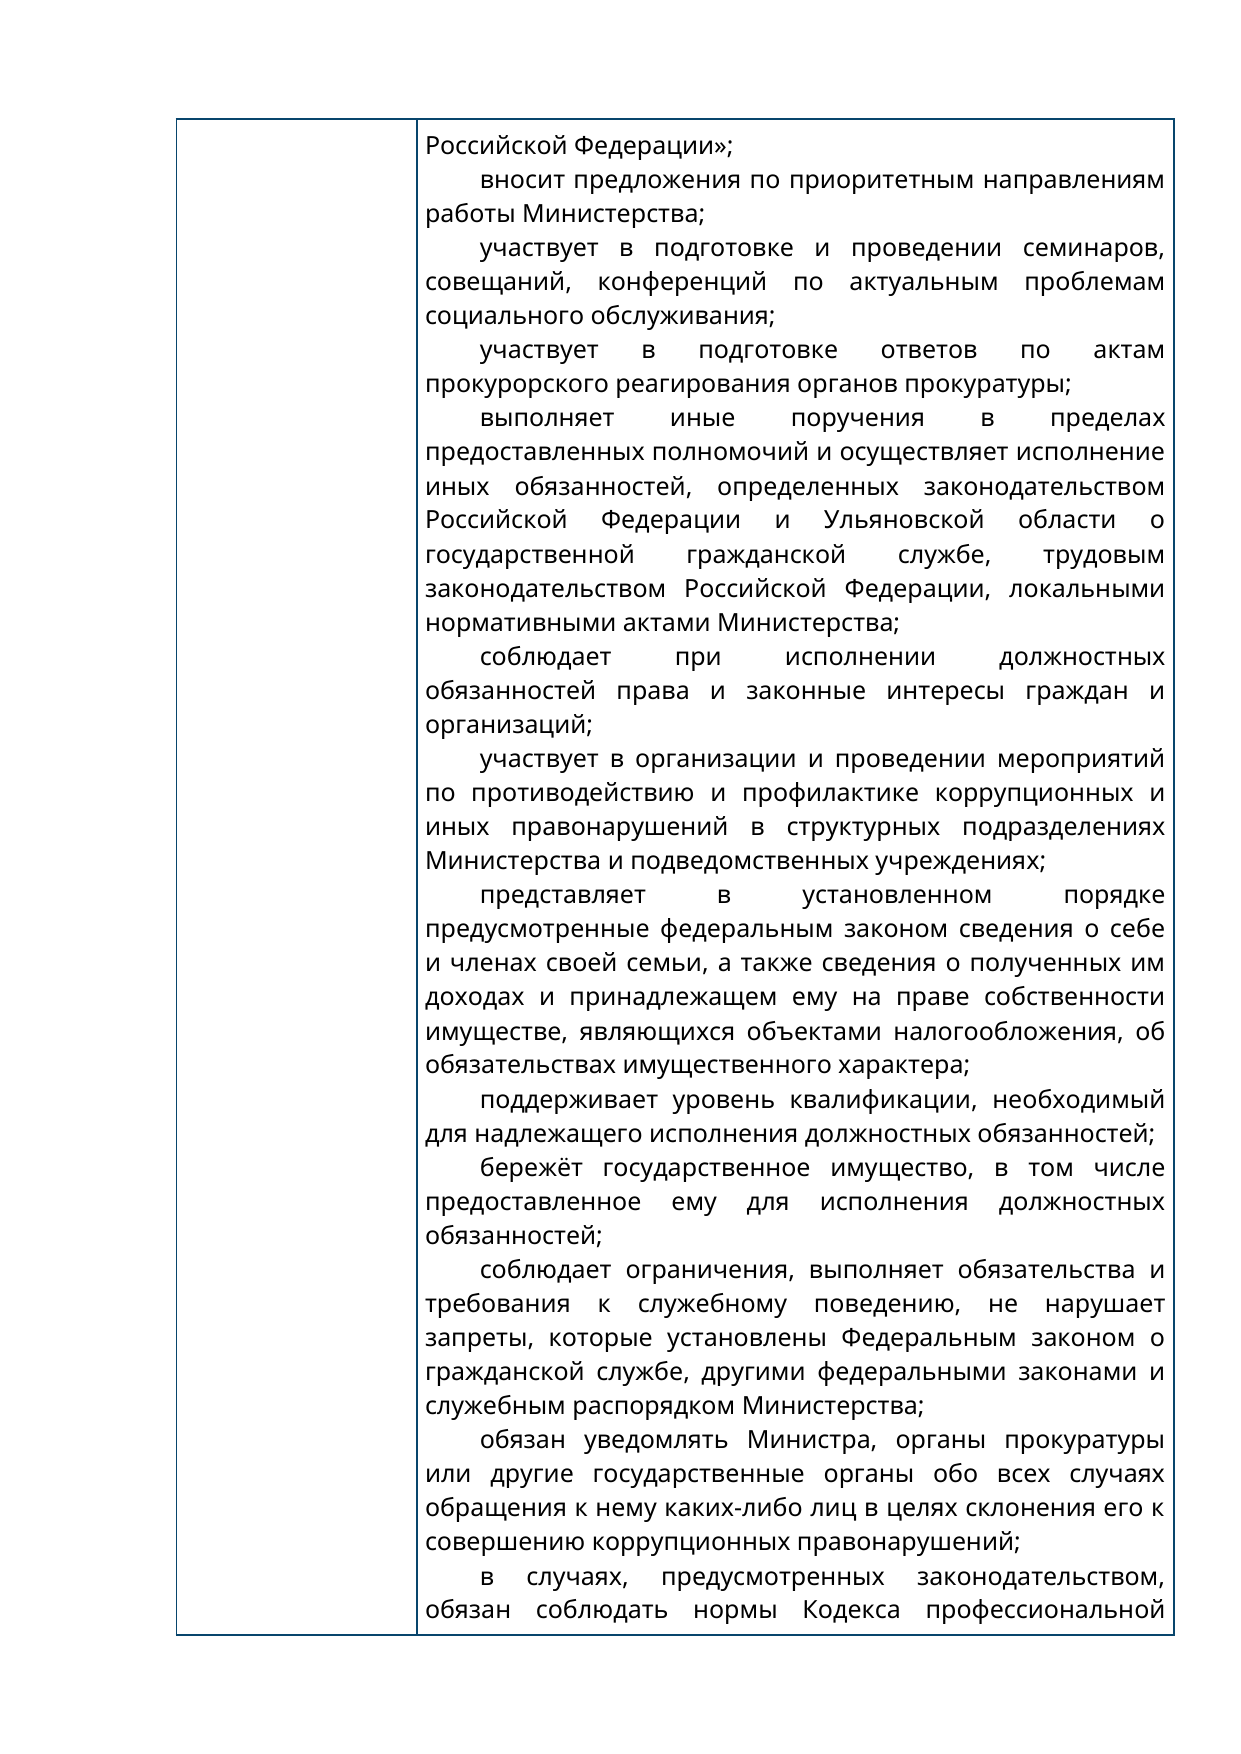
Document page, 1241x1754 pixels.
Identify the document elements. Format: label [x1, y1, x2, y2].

table_cell [177, 120, 416, 1634]
table_cell [418, 120, 1173, 1634]
